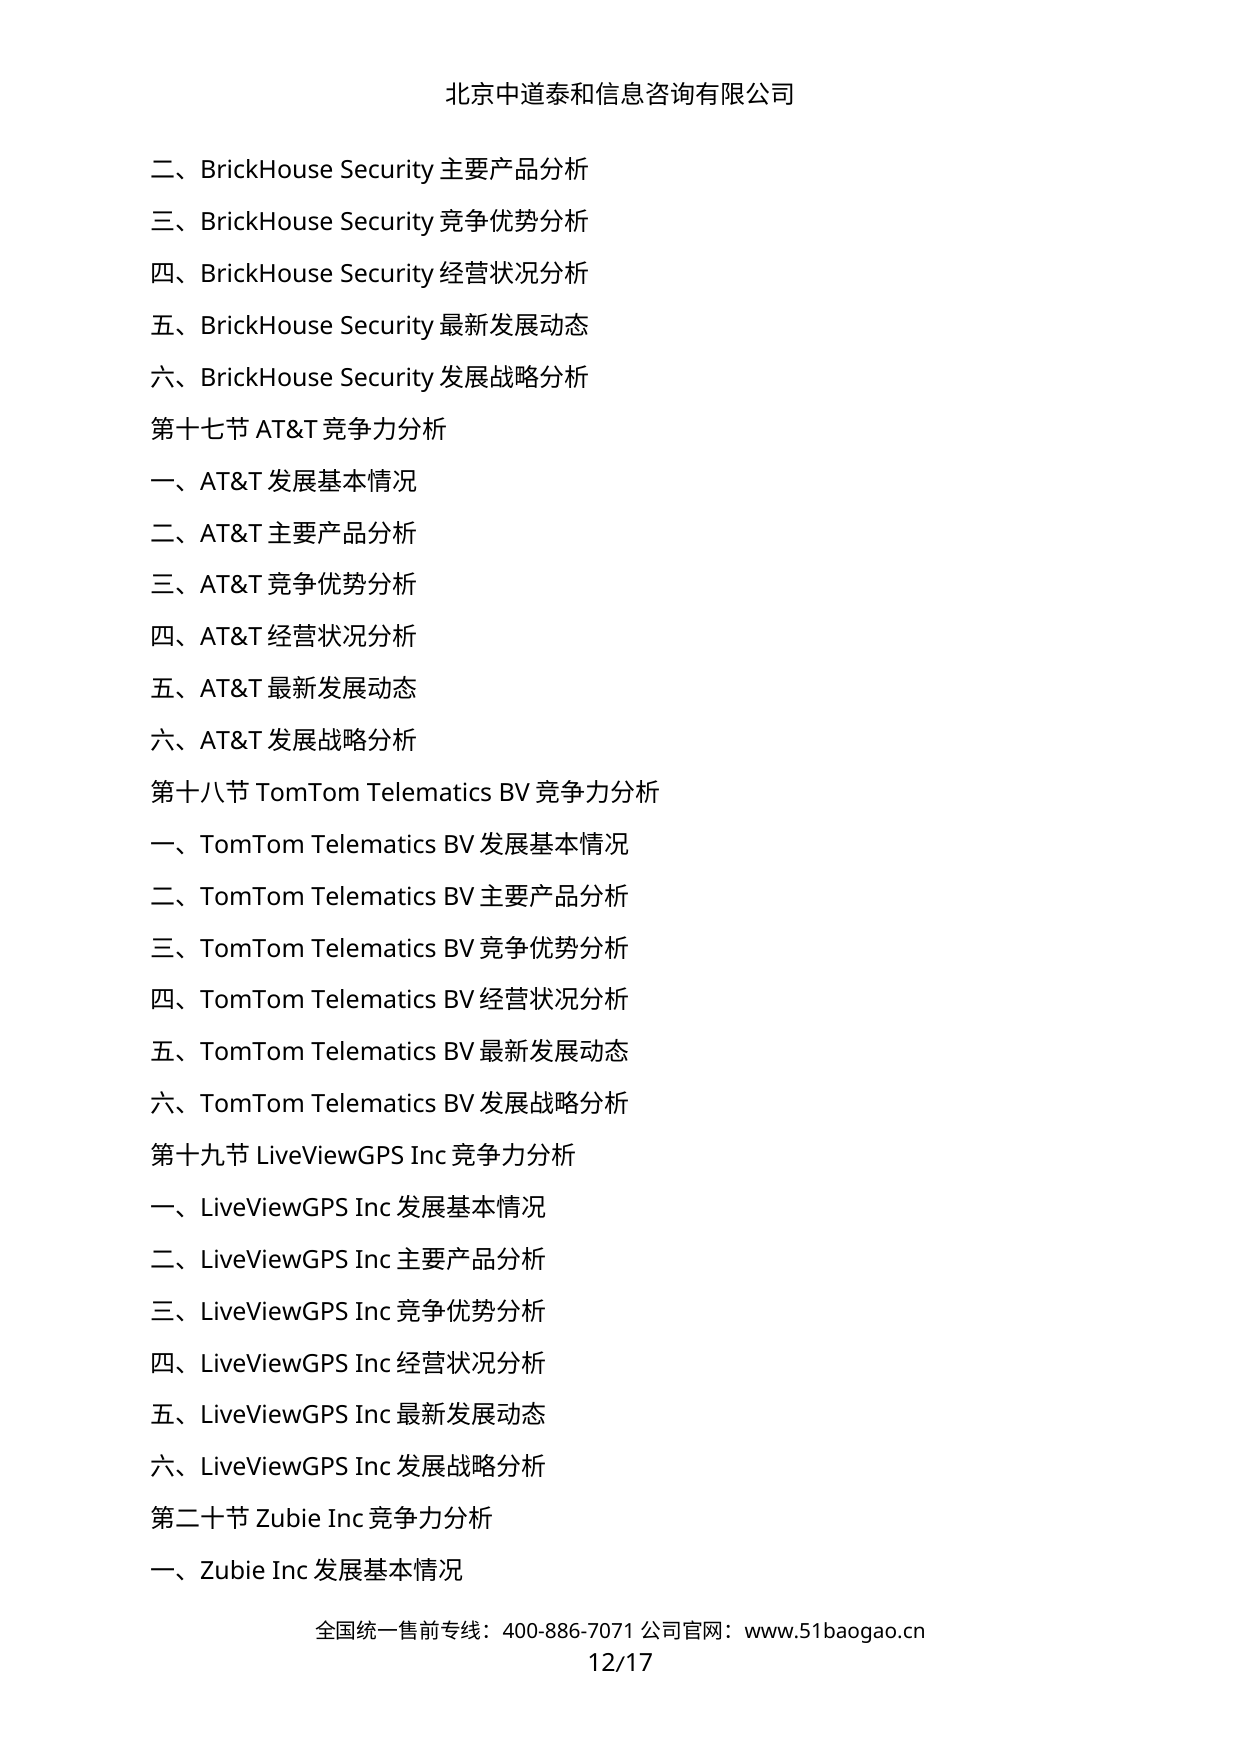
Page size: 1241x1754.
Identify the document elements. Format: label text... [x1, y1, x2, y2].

text 一、LiveViewGPS Inc发展基本情况 [150, 1187, 1090, 1224]
text 四、TomTom Telematics BV经营状况分析 [150, 980, 1090, 1016]
text 五、AT&T最新发展动态 [150, 669, 1090, 705]
text 第二十节 Zubie Inc竞争力分析 [150, 1499, 1090, 1535]
text 第十八节 TomTom Telematics BV竞争力分析 [150, 772, 1090, 809]
text 二、LiveViewGPS Inc主要产品分析 [150, 1239, 1090, 1276]
text 五、LiveViewGPS Inc最新发展动态 [150, 1395, 1090, 1431]
text 三、TomTom Telematics BV竞争优势分析 [150, 928, 1090, 964]
text 一、TomTom Telematics BV发展基本情况 [150, 824, 1090, 861]
text 五、TomTom Telematics BV最新发展动态 [150, 1032, 1090, 1068]
text 三、AT&T竞争优势分析 [150, 565, 1090, 601]
text 第十九节 LiveViewGPS Inc竞争力分析 [150, 1136, 1090, 1172]
text 五、BrickHouse Security最新发展动态 [150, 306, 1090, 342]
text 四、BrickHouse Security经营状况分析 [150, 254, 1090, 290]
text 二、BrickHouse Security主要产品分析 [150, 150, 1090, 186]
text 六、TomTom Telematics BV发展战略分析 [150, 1084, 1090, 1120]
text 一、Zubie Inc发展基本情况 [150, 1551, 1090, 1587]
text 四、LiveViewGPS Inc经营状况分析 [150, 1343, 1090, 1379]
text 二、TomTom Telematics BV主要产品分析 [150, 876, 1090, 912]
text 四、AT&T经营状况分析 [150, 617, 1090, 653]
text 二、AT&T主要产品分析 [150, 513, 1090, 549]
text 一、AT&T发展基本情况 [150, 461, 1090, 497]
text 六、BrickHouse Security发展战略分析 [150, 357, 1090, 394]
text 三、LiveViewGPS Inc竞争优势分析 [150, 1291, 1090, 1327]
text 第十七节 AT&T竞争力分析 [150, 409, 1090, 446]
text 六、AT&T发展战略分析 [150, 721, 1090, 757]
text 六、LiveViewGPS Inc发展战略分析 [150, 1447, 1090, 1483]
text 三、BrickHouse Security竞争优势分析 [150, 202, 1090, 238]
